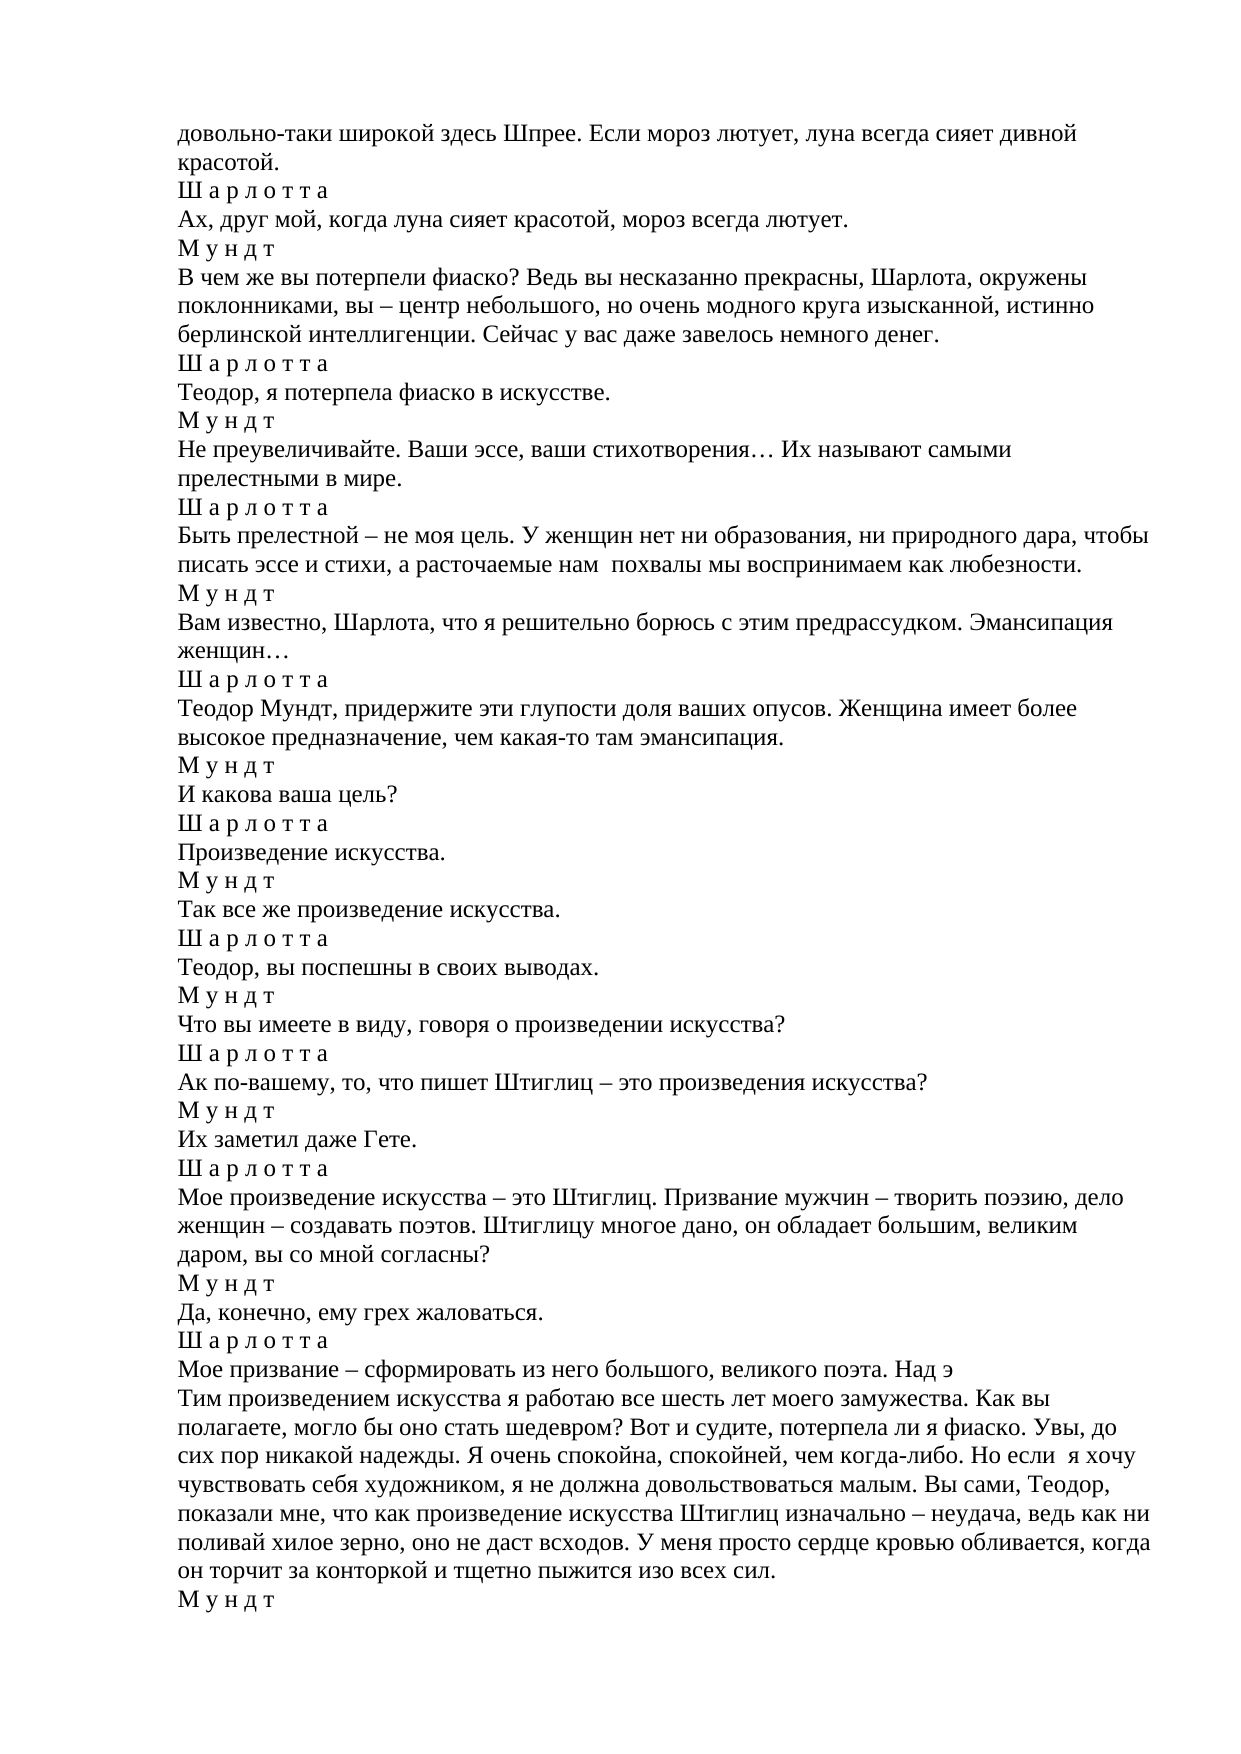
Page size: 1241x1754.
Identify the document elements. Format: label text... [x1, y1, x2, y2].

text Что вы имеете в виду, говоря о произведении искусства? [177, 1009, 1152, 1038]
text Ш а р л о т т а [177, 492, 1152, 521]
text Теодор Мундт, придержите эти глупости доля ваших опусов. Женщина имеет более высокое предназначение, чем какая-то там эмансипация. [177, 693, 1152, 751]
text Теодор, вы поспешны в своих выводах. [177, 952, 1152, 981]
text Ах, друг мой, когда луна сияет красотой, мороз всегда лютует. [177, 204, 1152, 233]
text Теодор, я потерпела фиаско в искусстве. [177, 377, 1152, 406]
text М у н д т [177, 406, 1152, 434]
text Мое призвание – сформировать из него большого, великого поэта. Над э [177, 1354, 1152, 1383]
text Ак по-вашему, то, что пишет Штиглиц – это произведения искусства? [177, 1067, 1152, 1096]
text Ш а р л о т т а [177, 808, 1152, 837]
text Вам известно, Шарлота, что я решительно борюсь с этим предрассудком. Эмансипация женщин… [177, 607, 1152, 664]
text Ш а р л о т т а [177, 1326, 1152, 1354]
text Да, конечно, ему грех жаловаться. [177, 1297, 1152, 1326]
text М у н д т [177, 751, 1152, 779]
text Так все же произведение искусства. [177, 894, 1152, 923]
text М у н д т [177, 1268, 1152, 1297]
text М у н д т [177, 1584, 1152, 1613]
text М у н д т [177, 1096, 1152, 1124]
text Ш а р л о т т а [177, 923, 1152, 952]
text В чем же вы потерпели фиаско? Ведь вы несказанно прекрасны, Шарлота, окружены поклонниками, вы – центр небольшого, но очень модного круга изысканной, истинно берлинской интеллигенции. Сейчас у вас даже завелось немного денег. [177, 262, 1152, 348]
text М у н д т [177, 233, 1152, 262]
text М у н д т [177, 866, 1152, 894]
text Ш а р л о т т а [177, 176, 1152, 204]
text Не преувеличивайте. Ваши эссе, ваши стихотворения… Их называют самыми прелестными в мире. [177, 434, 1152, 492]
text М у н д т [177, 981, 1152, 1009]
text Тим произведением искусства я работаю все шесть лет моего замужества. Как вы полагаете, могло бы оно стать шедевром? Вот и судите, потерпела ли я фиаско. Увы, до сих пор никакой надежды. Я очень спокойна, спокойней, чем когда-либо. Но если я хочу чувствовать себя художником, я не должна довольствоваться малым. Вы сами, Теодор, показали мне, что как произведение искусства Штиглиц изначально – неудача, ведь как ни поливай хилое зерно, оно не даст всходов. У меня просто сердце кровью обливается, когда он торчит за конторкой и тщетно пыжится изо всех сил. [177, 1383, 1152, 1584]
text Ш а р л о т т а [177, 1038, 1152, 1067]
text Быть прелестной – не моя цель. У женщин нет ни образования, ни природного дара, чтобы писать эссе и стихи, а расточаемые нам похвалы мы воспринимаем как любезности. [177, 521, 1152, 578]
text Произведение искусства. [177, 837, 1152, 866]
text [177, 118, 1152, 176]
text Ш а р л о т т а [177, 348, 1152, 377]
text Мое произведение искусства – это Штиглиц. Призвание мужчин – творить поэзию, дело женщин – создавать поэтов. Штиглицу многое дано, он обладает большим, великим даром, вы со мной согласны? [177, 1182, 1152, 1268]
text Их заметил даже Гете. [177, 1124, 1152, 1153]
text М у н д т [177, 578, 1152, 607]
text И какова ваша цель? [177, 779, 1152, 808]
text Ш а р л о т т а [177, 1153, 1152, 1182]
text Ш а р л о т т а [177, 664, 1152, 693]
